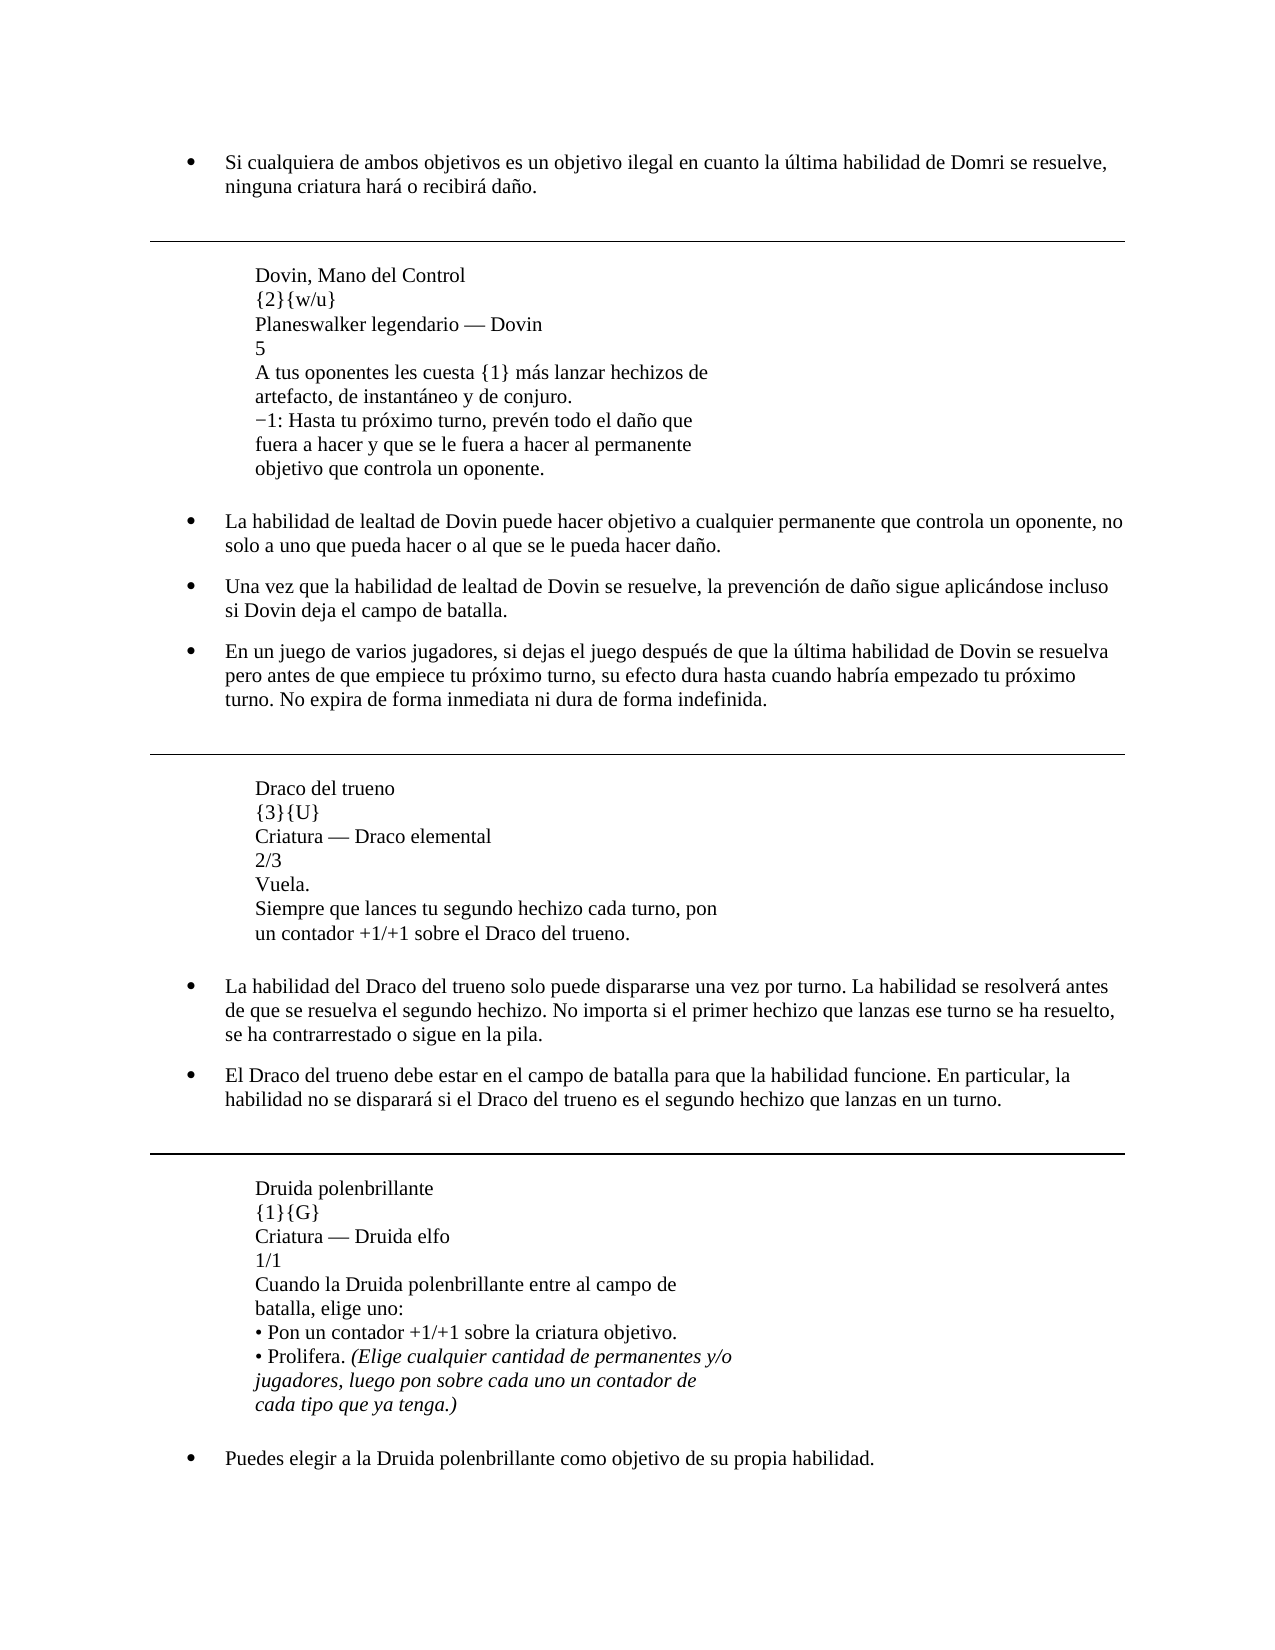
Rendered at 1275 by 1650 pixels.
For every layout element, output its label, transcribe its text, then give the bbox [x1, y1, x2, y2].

list La habilidad del Draco del trueno solo puede dispararse una vez por turno. La habilidad se resolverá antes de que se resuelva el segundo hechizo. No importa si el primer hechizo que lanzas ese turno se ha resuelto, se ha contrarrestado o sigue en la pila. [187, 974, 1125, 1046]
list El Draco del trueno debe estar en el campo de batalla para que la habilidad funcione. En particular, la habilidad no se disparará si el Draco del trueno es el segundo hechizo que lanzas en un turno. [187, 1062, 1125, 1111]
list La habilidad de lealtad de Dovin puede hacer objetivo a cualquier permanente que controla un oponente, no solo a uno que pueda hacer o al que se le pueda hacer daño. [187, 509, 1125, 557]
text Druida polenbrillante {1}{G} Criatura — Druida elfo 1/1 Cuando la Druida polenbrillante entre al campo de batalla, elige uno: • Pon un contador +1/+1 sobre la criatura objetivo. • Prolifera. (Elige cualquier cantidad de permanentes y/o jugadores, luego pon sobre cada uno un contador de cada tipo que ya tenga.) [255, 1176, 735, 1416]
text Dovin, Mano del Control {2}{w/u} Planeswalker legendario — Dovin 5 A tus oponentes les cuesta {1} más lanzar hechizos de artefacto, de instantáneo y de conjuro. −1: Hasta tu próximo turno, prevén todo el daño que fuera a hacer y que se le fuera a hacer al permanente objetivo que controla un oponente. [255, 263, 735, 480]
text Draco del trueno {3}{U} Criatura — Draco elemental 2/3 Vuela. Siempre que lances tu segundo hechizo cada turno, pon un contador +1/+1 sobre el Draco del trueno. [255, 776, 735, 944]
list Puedes elegir a la Druida polenbrillante como objetivo de su propia habilidad. [187, 1446, 1125, 1470]
list Una vez que la habilidad de lealtad de Dovin se resuelve, la prevención de daño sigue aplicándose incluso si Dovin deja el campo de batalla. [187, 574, 1125, 622]
list Si cualquiera de ambos objetivos es un objetivo ilegal en cuanto la última habilidad de Domri se resuelve, ninguna criatura hará o recibirá daño. [187, 150, 1125, 198]
list En un juego de varios jugadores, si dejas el juego después de que la última habilidad de Dovin se resuelva pero antes de que empiece tu próximo turno, su efecto dura hasta cuando habría empezado tu próximo turno. No expira de forma inmediata ni dura de forma indefinida. [187, 639, 1125, 711]
